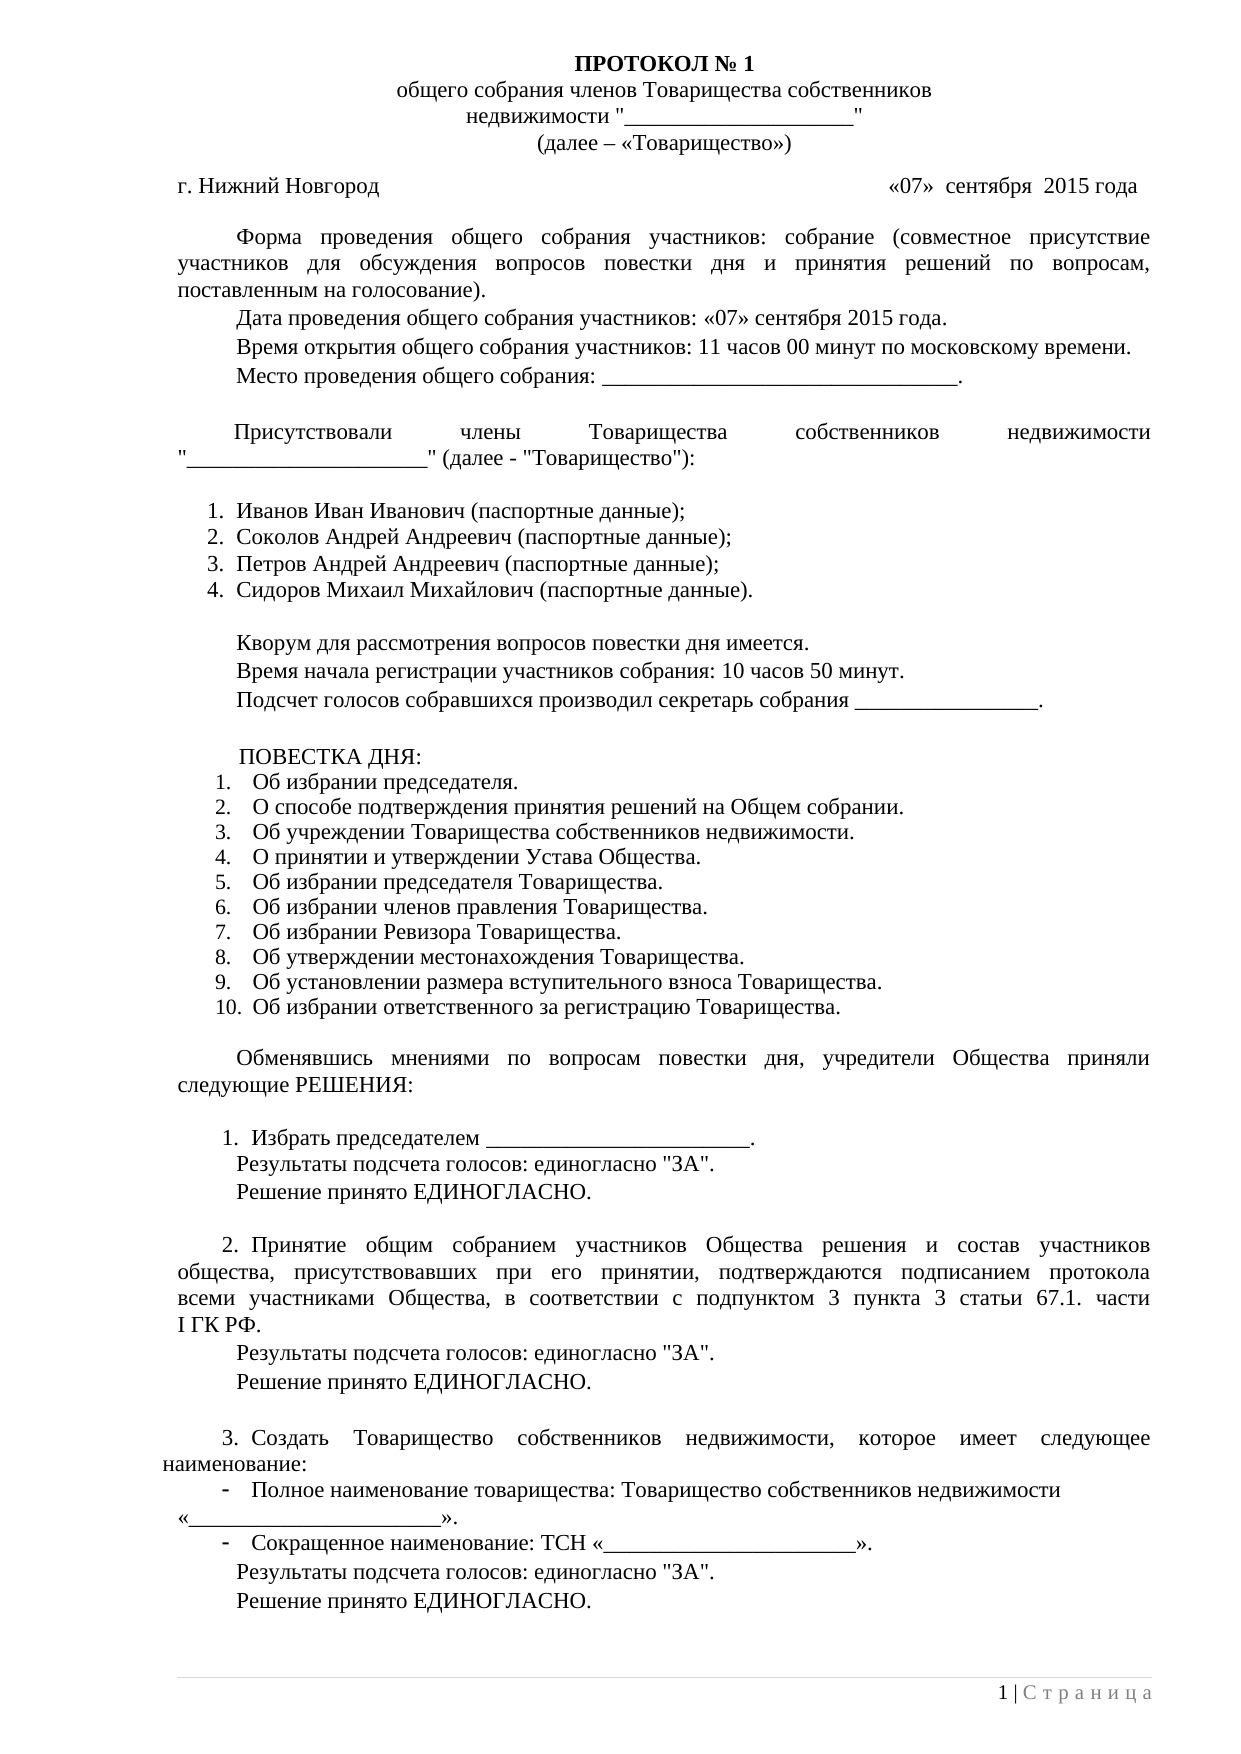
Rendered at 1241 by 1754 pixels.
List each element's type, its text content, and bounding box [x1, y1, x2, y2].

list Сидоров Михаил Михайлович (паспортные данные). [177, 576, 1152, 602]
list О способе подтверждения принятия решений на Общем собрании. [215, 794, 1152, 819]
list Об избрании членов правления Товарищества. [215, 894, 1152, 919]
text ПОВЕСТКА ДНЯ: [239, 743, 1152, 769]
list Избрать председателем _______________________. [222, 1123, 1152, 1150]
text ПРОТОКОЛ № 1 [177, 50, 1152, 76]
list Принятие общим собранием участников Общества решения и состав участников общества, присутствовавших при его принятии, подтверждаются подписанием протокола всеми участниками Общества, в соответствии с подпунктом 3 пункта 3 статьи 67.1. части I ГК РФ. [177, 1232, 1152, 1337]
text Присутствовали члены Товарищества собственников недвижимости "_____________________" (далее - "Товарищество"): [177, 418, 1152, 471]
text Обменявшись мнениями по вопросам повестки дня, учредители Общества приняли следующие РЕШЕНИЯ: [177, 1044, 1152, 1097]
list Петров Андрей Андреевич (паспортные данные); [177, 550, 1152, 576]
text Дата проведения общего собрания участников: «07» сентября 2015 года. [177, 302, 1152, 331]
list Сокращенное наименование: ТСН «______________________». [177, 1529, 1152, 1556]
text общего собрания членов Товарищества собственников [177, 76, 1152, 103]
list Об избрании председателя Товарищества. [215, 869, 1152, 894]
list Об утверждении местонахождения Товарищества. [215, 944, 1152, 969]
text Форма проведения общего собрания участников: собрание (совместное присутствие участников для обсуждения вопросов повестки дня и принятия решений по вопросам, поставленным на голосование). [177, 223, 1152, 302]
text Результаты подсчета голосов: единогласно "ЗА". [177, 1337, 784, 1366]
text «______________________». [177, 1503, 1152, 1529]
list Об избрании Ревизора Товарищества. [215, 919, 1152, 944]
list Соколов Андрей Андреевич (паспортные данные); [177, 523, 1152, 550]
list Об избрании ответственного за регистрацию Товарищества. [215, 994, 1152, 1019]
list Иванов Иван Иванович (паспортные данные); [177, 497, 1152, 523]
list Создать Товарищество собственников недвижимости, которое имеет следующее наименование: [162, 1424, 1152, 1477]
list Полное наименование товарищества: Товарищество собственников недвижимости [177, 1477, 1152, 1503]
text Результаты подсчета голосов: единогласно "ЗА". [177, 1556, 1152, 1585]
text недвижимости "____________________" [177, 103, 1152, 129]
text Решение принято ЕДИНОГЛАСНО. [177, 1176, 738, 1205]
text (далее – «Товарищество») [177, 129, 1152, 155]
text Место проведения общего собрания: _______________________________. [177, 360, 1152, 389]
list Об установлении размера вступительного взноса Товарищества. [215, 969, 1152, 994]
text Решение принято ЕДИНОГЛАСНО. [177, 1585, 1152, 1614]
text г. Нижний Новгород «07» сентября 2015 года [177, 172, 1152, 198]
text Время открытия общего собрания участников: 11 часов 00 минут по московскому времени. [177, 331, 1152, 360]
text Время начала регистрации участников собрания: 10 часов 50 минут. [177, 655, 1152, 684]
text Подсчет голосов собравшихся производил секретарь собрания ________________. [177, 684, 1152, 713]
text Решение принято ЕДИНОГЛАСНО. [177, 1366, 784, 1395]
list О принятии и утверждении Устава Общества. [215, 844, 1152, 869]
text Кворум для рассмотрения вопросов повестки дня имеется. [177, 629, 1152, 655]
text Результаты подсчета голосов: единогласно "ЗА". [177, 1150, 1152, 1176]
list Об учреждении Товарищества собственников недвижимости. [215, 819, 1152, 844]
list Об избрании председателя. [215, 769, 1152, 794]
